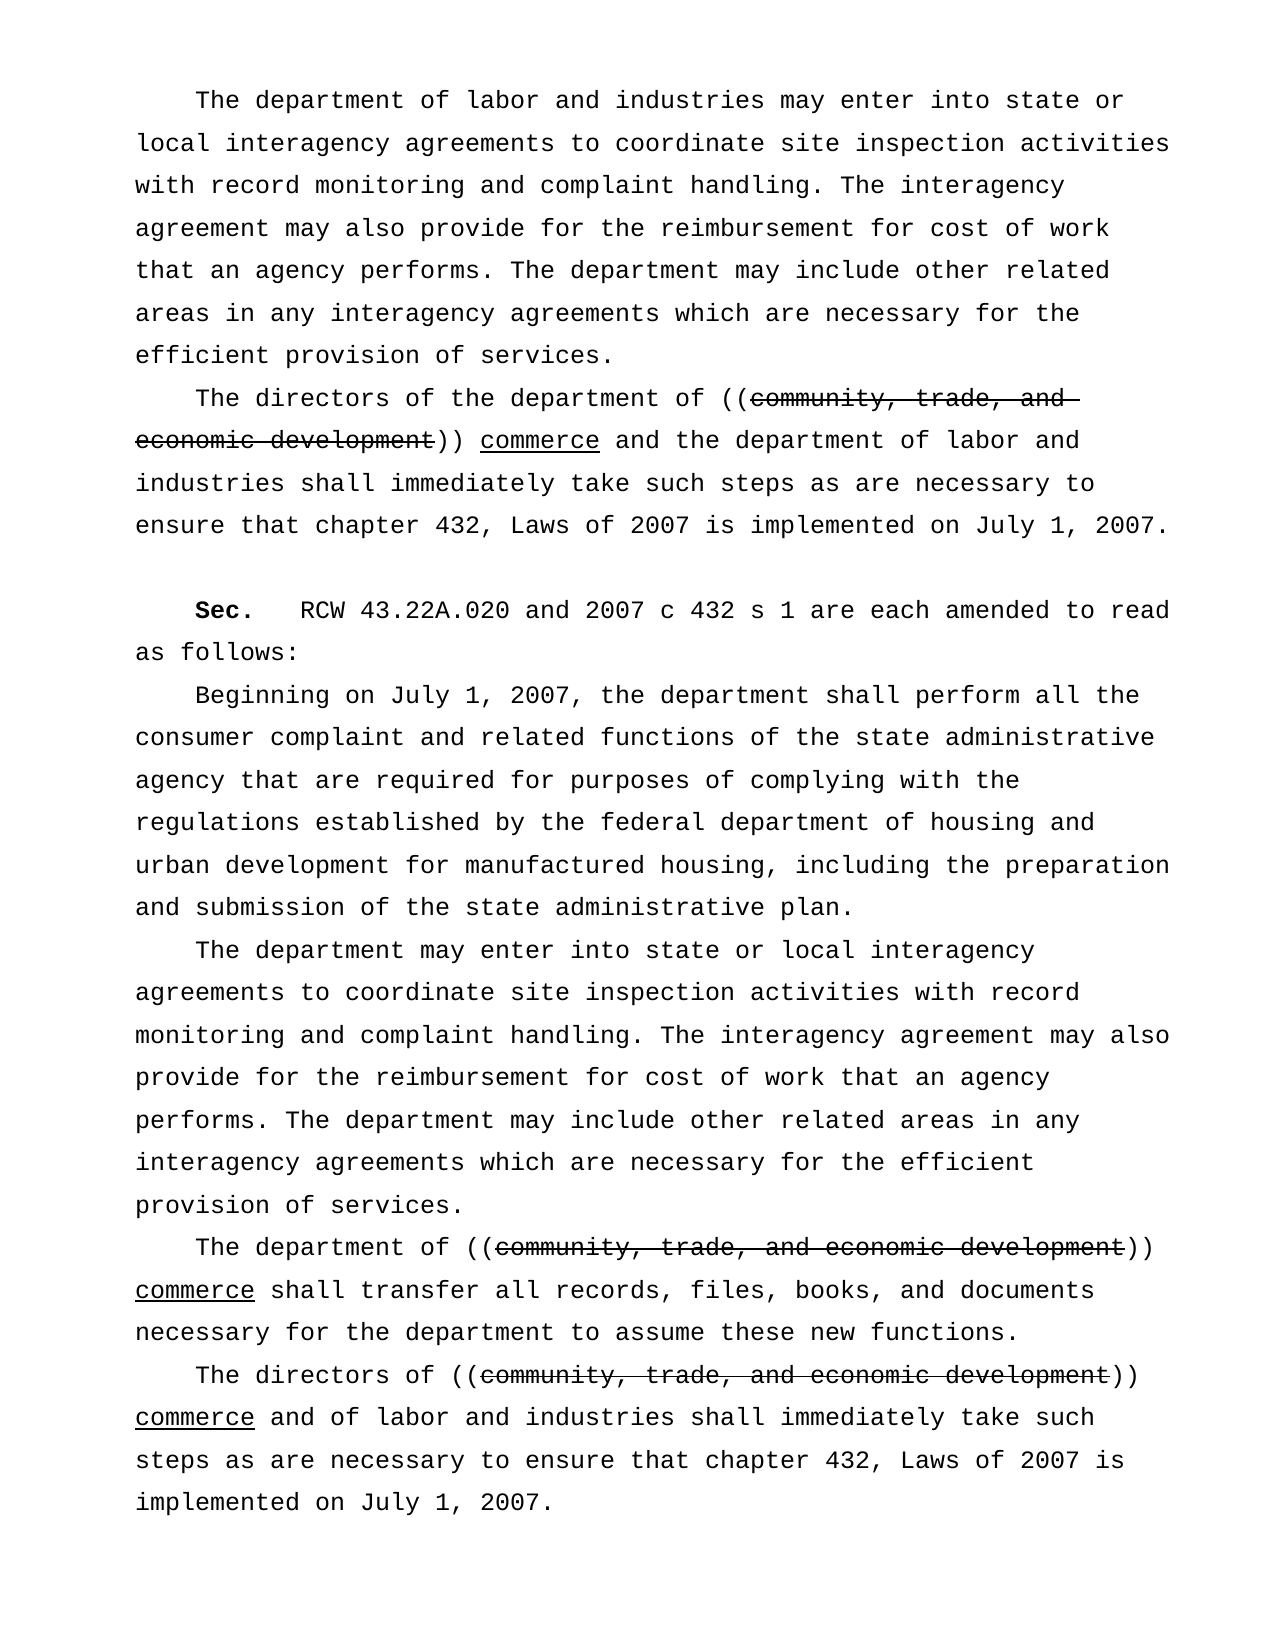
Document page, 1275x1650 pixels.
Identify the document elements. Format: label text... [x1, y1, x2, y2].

text Sec. RCW 43.22A.020 and 2007 c 432 s 1 are each amended to read as follows: [135, 584, 1170, 669]
text The department may enter into state or local interagency agreements to coordinate site inspection activities with record monitoring and complaint handling. The interagency agreement may also provide for the reimbursement for cost of work that an agency performs. The department may include other related areas in any interagency agreements which are necessary for the efficient provision of services. [135, 924, 1170, 1222]
text The department of labor and industries may enter into state or local interagency agreements to coordinate site inspection activities with record monitoring and complaint handling. The interagency agreement may also provide for the reimbursement for cost of work that an agency performs. The department may include other related areas in any interagency agreements which are necessary for the efficient provision of services. [135, 75, 1170, 372]
text Beginning on July 1, 2007, the department shall perform all the consumer complaint and related functions of the state administrative agency that are required for purposes of complying with the regulations established by the federal department of housing and urban development for manufactured housing, including the preparation and submission of the state administrative plan. [135, 669, 1170, 924]
text The directors of the department of ((community, trade, and economic development)) commerce and the department of labor and industries shall immediately take such steps as are necessary to ensure that chapter 432, Laws of 2007 is implemented on July 1, 2007. [135, 372, 1170, 542]
text The directors of ((community, trade, and economic development)) commerce and of labor and industries shall immediately take such steps as are necessary to ensure that chapter 432, Laws of 2007 is implemented on July 1, 2007. [135, 1349, 1170, 1519]
text The department of ((community, trade, and economic development)) commerce shall transfer all records, files, books, and documents necessary for the department to assume these new functions. [135, 1222, 1170, 1349]
